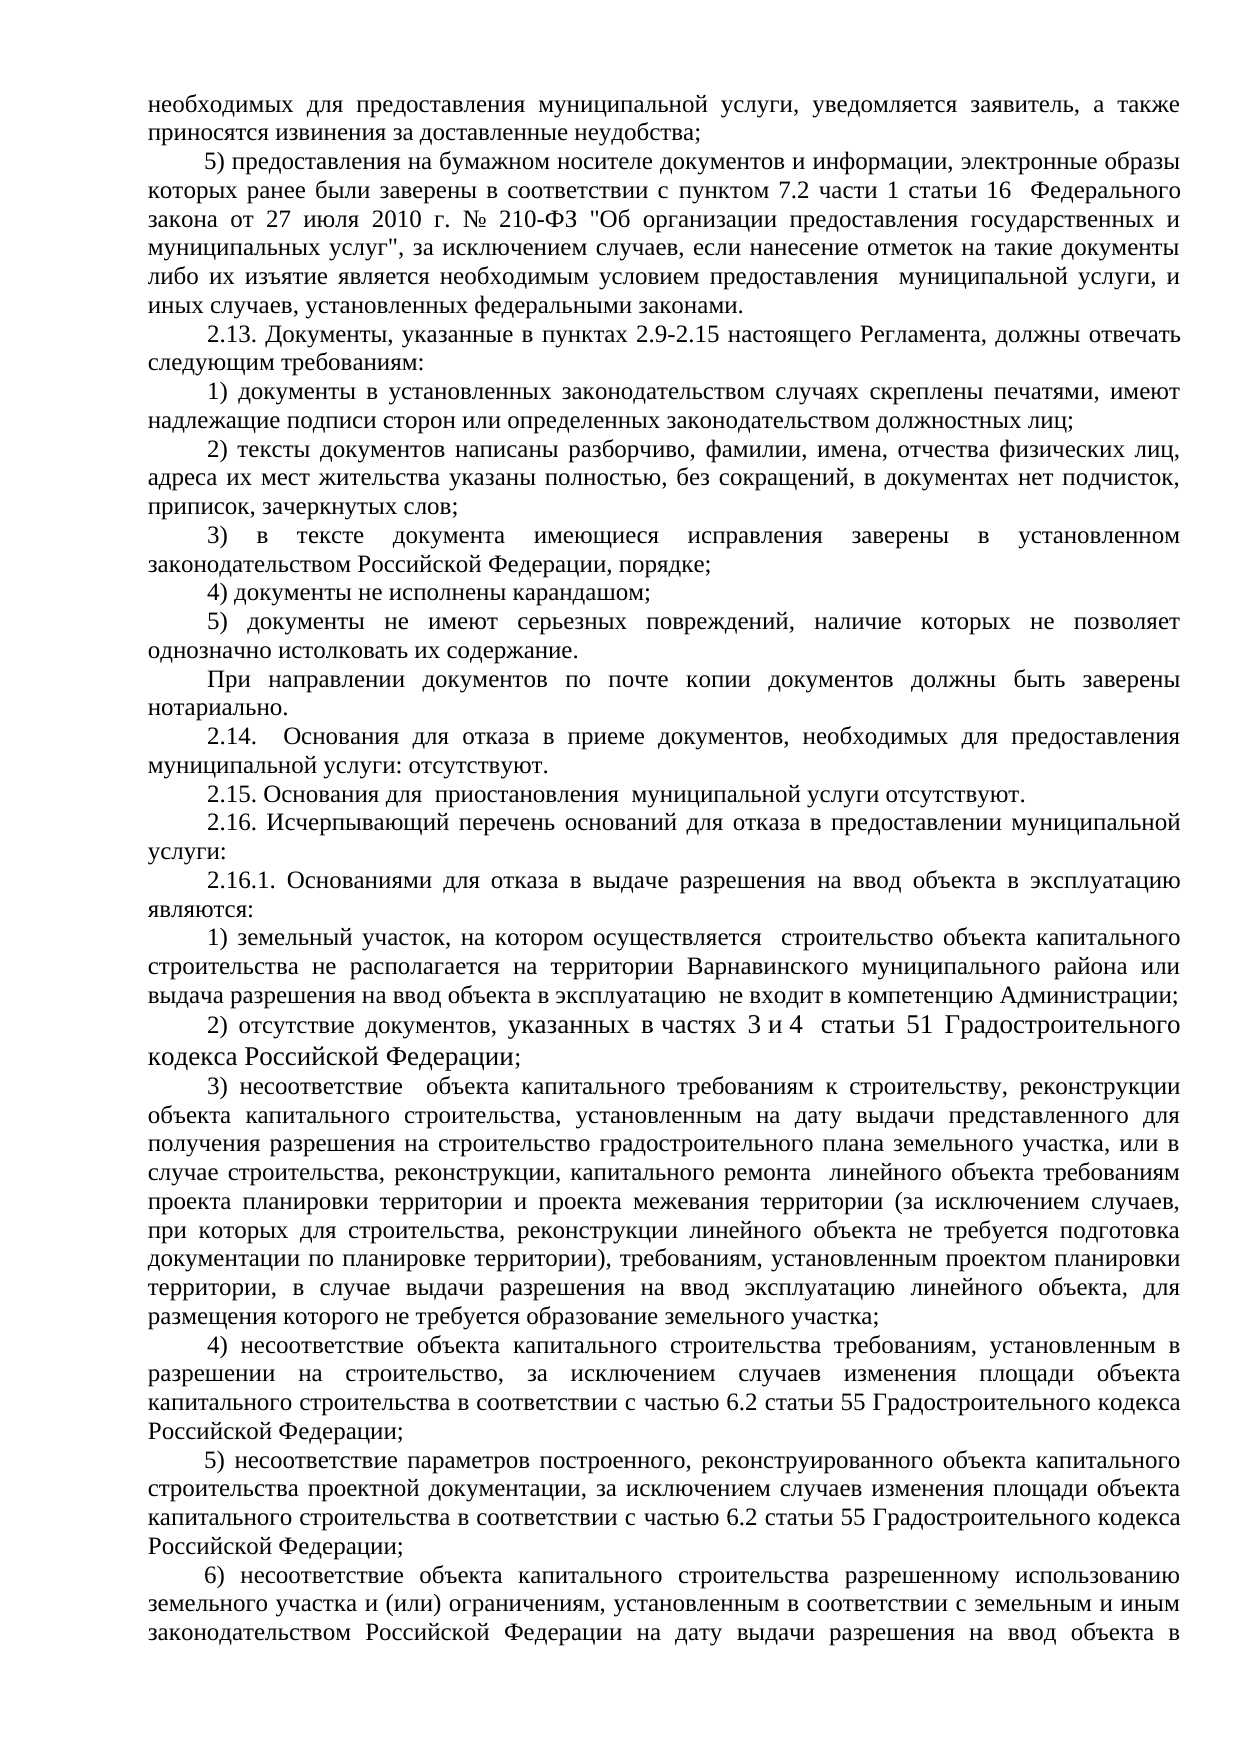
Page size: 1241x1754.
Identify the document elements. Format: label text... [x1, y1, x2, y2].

text 1) документы в установленных законодательством случаях скреплены печатями, имеют надлежащие подписи сторон или определенных законодательством должностных лиц; [148, 376, 1181, 434]
text 2.16. Исчерпывающий перечень оснований для отказа в предоставлении муниципальной услуги: [148, 807, 1181, 865]
text 2.13. Документы, указанные в пунктах 2.9-2.15 настоящего Регламента, должны отвечать следующим требованиям: [148, 319, 1181, 376]
text 4) несоответствие объекта капитального строительства требованиям, установленным в разрешении на строительство, за исключением случаев изменения площади объекта капитального строительства в соответствии с частью 6.2 статьи 55 Градостроительного кодекса Российской Федерации; [148, 1330, 1181, 1445]
text 1) земельный участок, на котором осуществляется строительство объекта капитального строительства не располагается на территории Варнавинского муниципального района или выдача разрешения на ввод объекта в эксплуатацию не входит в компетенцию Администрации; [148, 922, 1181, 1009]
text 2) отсутствие документов, указанных в частях 3 и 4 статьи 51 Градостроительного кодекса Российской Федерации; [514, 1040, 1181, 1071]
text 3) несоответствие объекта капитального требованиям к строительству, реконструкции объекта капитального строительства, установленным на дату выдачи представленного для получения разрешения на строительство градостроительного плана земельного участка, или в случае строительства, реконструкции, капитального ремонта линейного объекта требованиям проекта планировки территории и проекта межевания территории (за исключением случаев, при которых для строительства, реконструкции линейного объекта не требуется подготовка документации по планировке территории), требованиям, установленным проектом планировки территории, в случае выдачи разрешения на ввод эксплуатацию линейного объекта, для размещения которого не требуется образование земельного участка; [148, 1071, 1181, 1330]
text 5) предоставления на бумажном носителе документов и информации, электронные образы которых ранее были заверены в соответствии с пунктом 7.2 части 1 статьи 16 Федерального закона от 27 июля 2010 г. № 210-ФЗ "Об организации предоставления государственных и муниципальных услуг", за исключением случаев, если нанесение отметок на такие документы либо их изъятие является необходимым условием предоставления муниципальной услуги, и иных случаев, установленных федеральными законами. [148, 146, 1181, 319]
text 2) отсутствие документов, указанных в частях 3 и 4 статьи 51 Градостроительного кодекса Российской Федерации; [148, 1009, 508, 1040]
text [148, 89, 1181, 146]
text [148, 1560, 1181, 1646]
text 3) в тексте документа имеющиеся исправления заверены в установленном законодательством Российской Федерации, порядке; [148, 520, 1181, 577]
text 4) документы не исполнены карандашом; [148, 577, 1181, 606]
text 2.15. Основания для приостановления муниципальной услуги отсутствуют. [148, 779, 1181, 807]
text 5) несоответствие параметров построенного, реконструированного объекта капитального строительства проектной документации, за исключением случаев изменения площади объекта капитального строительства в соответствии с частью 6.2 статьи 55 Градостроительного кодекса Российской Федерации; [148, 1445, 1181, 1560]
text 2.14. Основания для отказа в приеме документов, необходимых для предоставления муниципальной услуги: отсутствуют. [148, 721, 1181, 779]
text 2) тексты документов написаны разборчиво, фамилии, имена, отчества физических лиц, адреса их мест жительства указаны полностью, без сокращений, в документах нет подчисток, приписок, зачеркнутых слов; [148, 434, 1181, 520]
text При направлении документов по почте копии документов должны быть заверены нотариально. [148, 664, 1181, 721]
text 5) документы не имеют серьезных повреждений, наличие которых не позволяет однозначно истолковать их содержание. [148, 606, 1181, 664]
text 2.16.1. Основаниями для отказа в выдаче разрешения на ввод объекта в эксплуатацию являются: [148, 865, 1181, 922]
